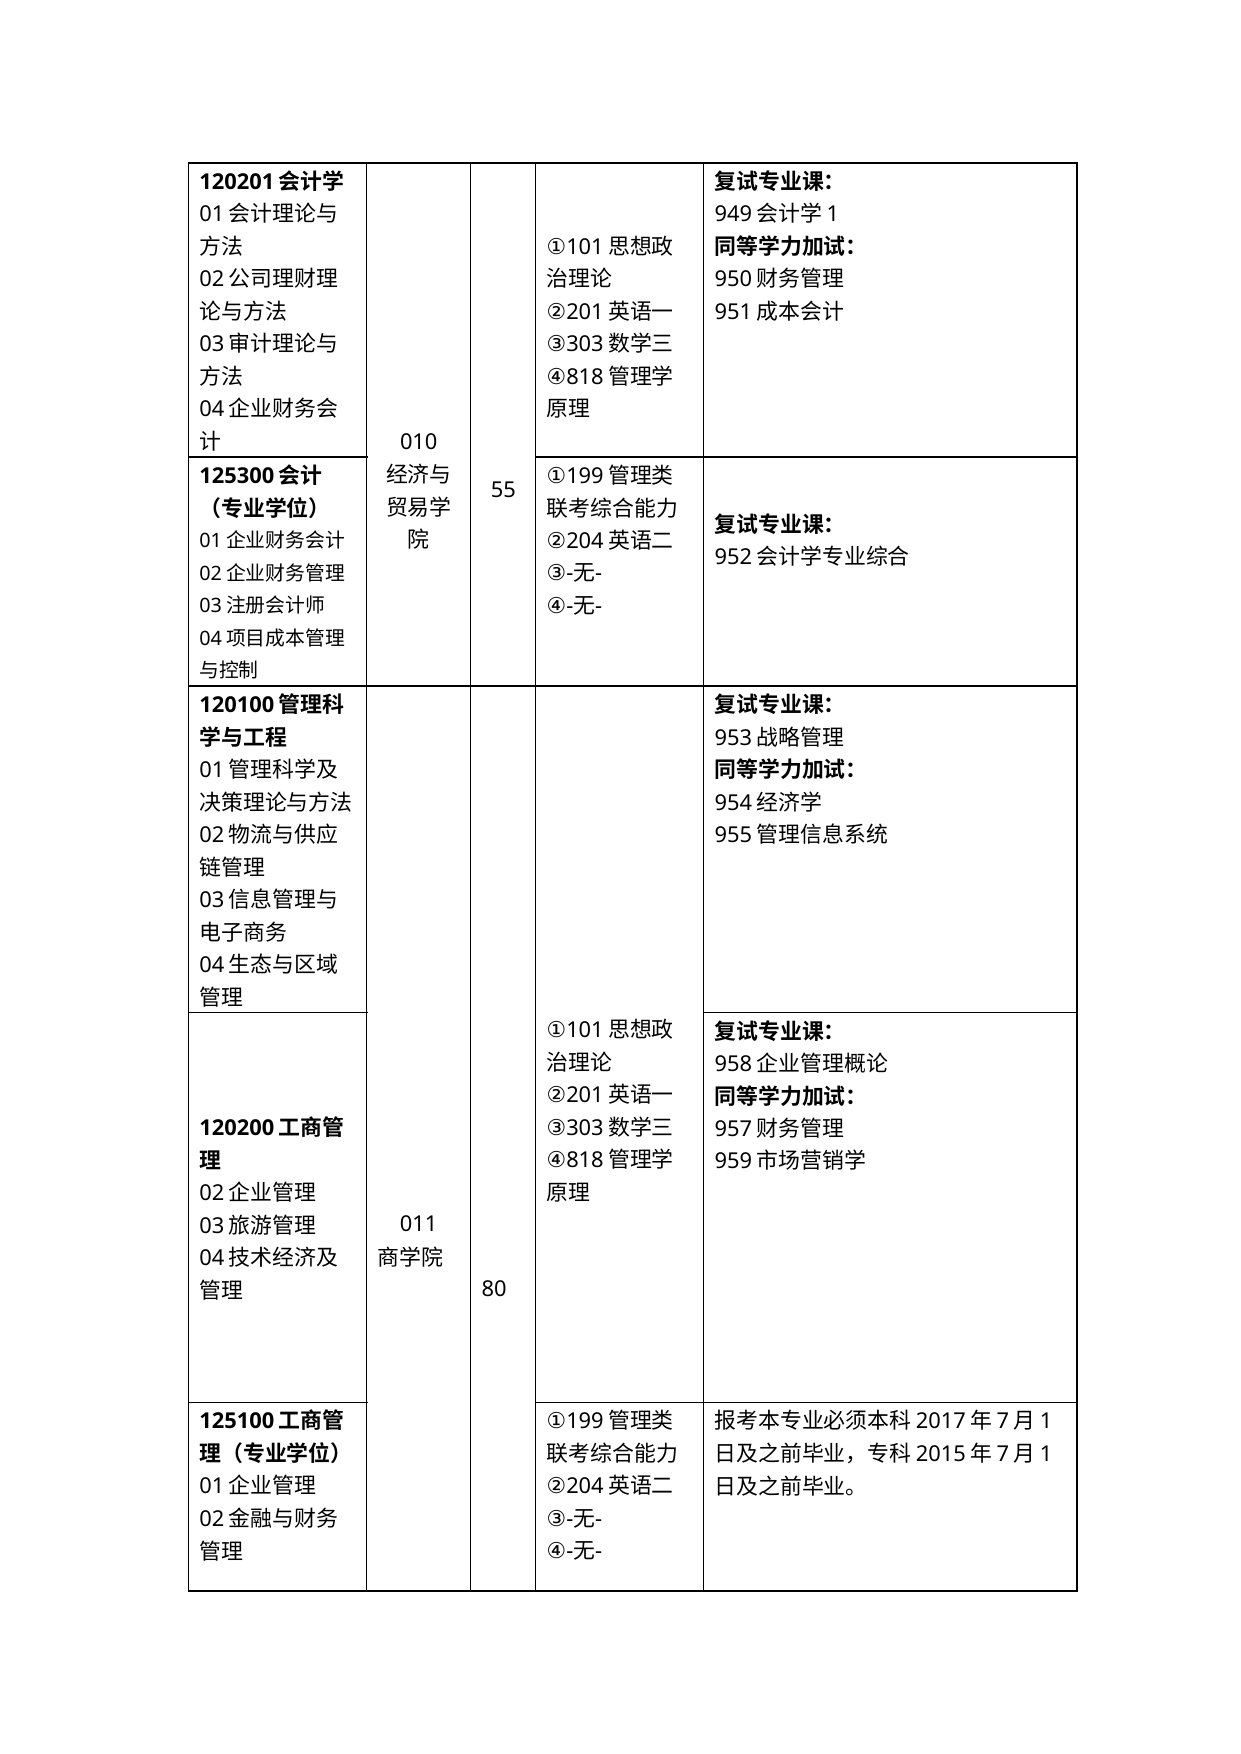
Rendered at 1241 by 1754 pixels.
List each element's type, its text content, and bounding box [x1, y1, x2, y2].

table_cell ①101思想政治理论 ②201英语一 ③303数学三 ④818管理学原理 [536, 687, 703, 1402]
table_cell 复试专业课： 949会计学1 同等学力加试： 950财务管理 951成本会计 [704, 164, 1076, 456]
table_cell 010 经济与贸易学院 [367, 164, 470, 685]
table_cell 120201会计学 01会计理论与方法 02公司理财理论与方法 03审计理论与方法 04企业财务会计 [189, 164, 366, 456]
table_cell 011 商学院 [367, 687, 470, 1590]
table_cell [536, 1403, 703, 1590]
table_cell ①199管理类联考综合能力 ②204英语二 ③-无- ④-无- [536, 458, 703, 685]
table_cell 复试专业课： 952会计学专业综合 [704, 458, 1076, 685]
table_cell 80 [471, 687, 535, 1590]
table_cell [704, 1403, 1076, 1590]
table_cell 55 [471, 164, 535, 685]
table_cell ①101思想政治理论 ②201英语一 ③303数学三 ④818管理学原理 [536, 164, 703, 456]
table_cell 复试专业课： 958企业管理概论 同等学力加试： 957财务管理 959市场营销学 [704, 1013, 1076, 1402]
table_cell 120200工商管理 02企业管理 03旅游管理 04技术经济及管理 [189, 1013, 366, 1402]
table_cell 120100管理科学与工程 01管理科学及决策理论与方法 02物流与供应链管理 03信息管理与电子商务 04生态与区域管理 [189, 687, 366, 1012]
table_cell 复试专业课： 953战略管理 同等学力加试： 954经济学 955管理信息系统 [704, 687, 1076, 1012]
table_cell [189, 1403, 366, 1590]
table_cell 125300会计（专业学位） 01企业财务会计 02企业财务管理 03注册会计师 04项目成本管理与控制 [189, 458, 366, 685]
